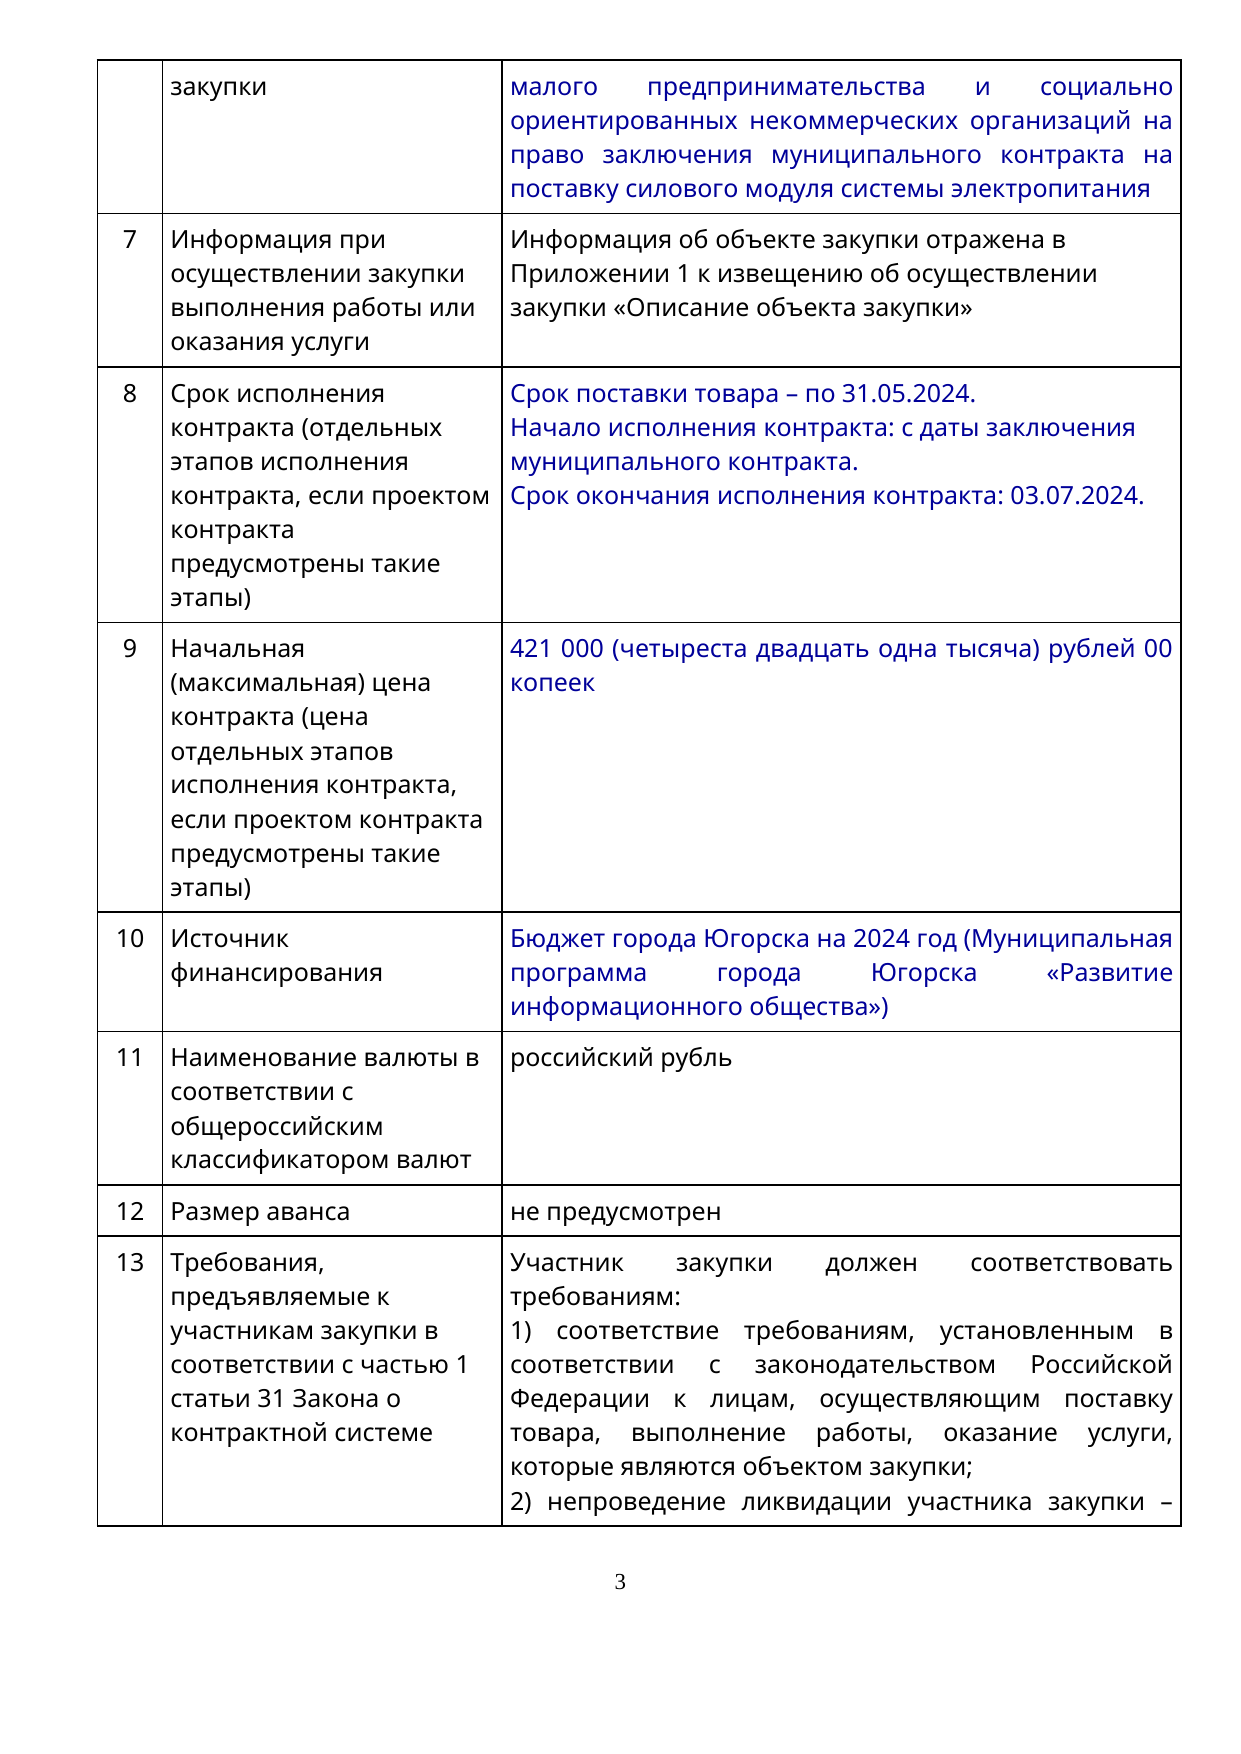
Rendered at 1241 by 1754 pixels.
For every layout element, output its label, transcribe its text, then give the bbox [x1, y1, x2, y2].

table_cell Наименование валюты в соответствии с общероссийским классификатором валют [163, 1032, 501, 1184]
table_cell 11 [98, 1032, 162, 1184]
table_cell Срок исполнения контракта (отдельных этапов исполнения контракта, если проектом контракта предусмотрены такие этапы) [163, 368, 501, 622]
table_cell 421 000 (четыреста двадцать одна тысяча) рублей 00 копеек [503, 623, 1180, 911]
table_cell 7 [98, 214, 162, 366]
table_cell Начальная (максимальная) цена контракта (цена отдельных этапов исполнения контракта, если проектом контракта предусмотрены такие этапы) [163, 623, 501, 911]
table_cell 10 [98, 913, 162, 1031]
table_cell Срок поставки товара – по 31.05.2024. Начало исполнения контракта: с даты заключения муниципального контракта. Срок окончания исполнения контракта: 03.07.2024. [503, 368, 1180, 622]
table_cell 12 [98, 1186, 162, 1235]
table_cell Информация об объекте закупки отражена в Приложении 1 к извещению об осуществлении закупки «Описание объекта закупки» [503, 214, 1180, 366]
table_cell Бюджет города Югорска на 2024 год (Муниципальная программа города Югорска «Развитие информационного общества») [503, 913, 1180, 1031]
table_cell 13 [98, 1237, 162, 1525]
table_cell не предусмотрен [503, 1186, 1180, 1235]
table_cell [163, 1237, 501, 1525]
table_cell 9 [98, 623, 162, 911]
table_cell 8 [98, 368, 162, 622]
table_cell российский рубль [503, 1032, 1180, 1184]
table_cell Размер аванса [163, 1186, 501, 1235]
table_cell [163, 61, 501, 212]
table_cell 6 [98, 61, 162, 212]
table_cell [503, 61, 1180, 212]
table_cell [503, 1237, 1180, 1525]
table_cell Источник финансирования [163, 913, 501, 1031]
table_cell Информация при осуществлении закупки выполнения работы или оказания услуги [163, 214, 501, 366]
